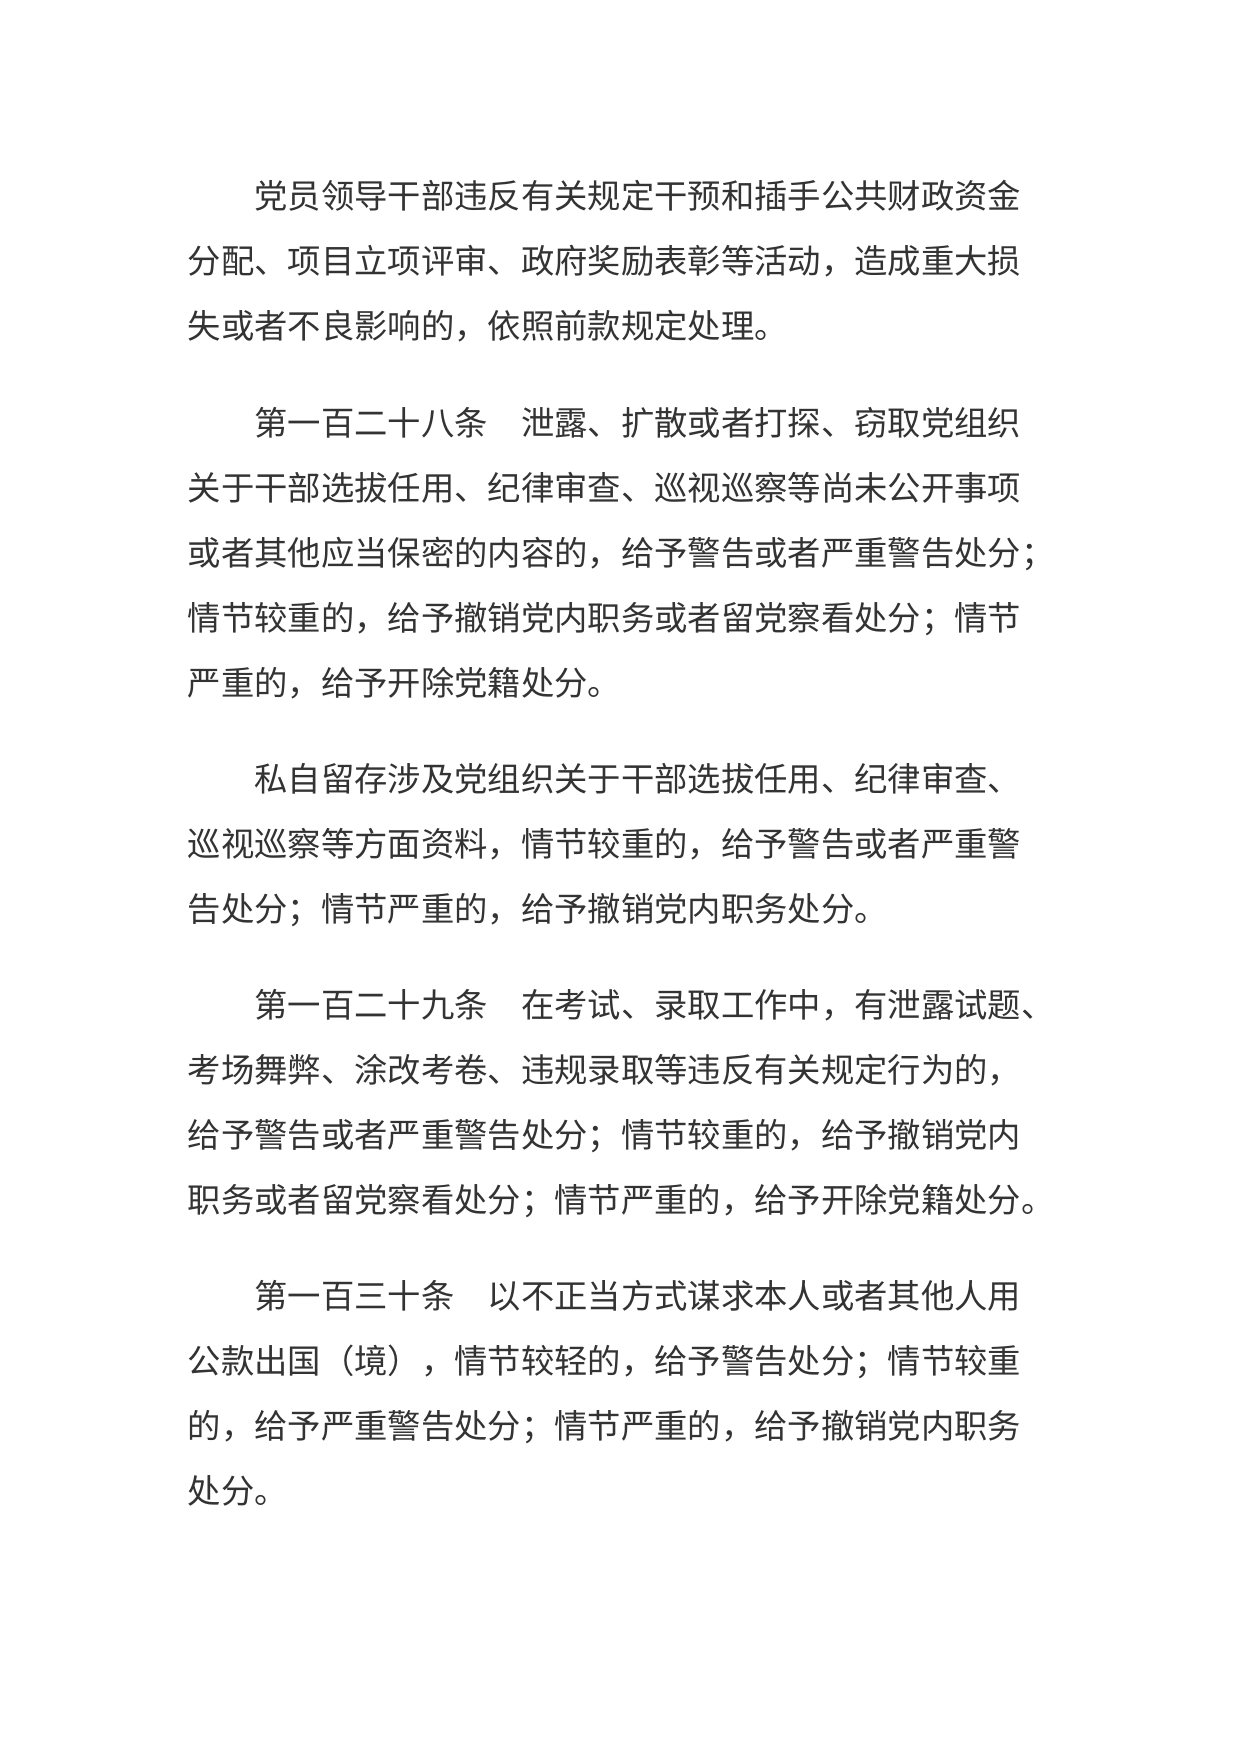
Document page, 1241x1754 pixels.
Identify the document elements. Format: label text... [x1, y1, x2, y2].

text 第一百三十条 以不正当方式谋求本人或者其他人用公款出国（境），情节较轻的，给予警告处分；情节较重的，给予严重警告处分；情节严重的，给予撤销党内职务处分。 [187, 1262, 1053, 1522]
text 党员领导干部违反有关规定干预和插手公共财政资金分配、项目立项评审、政府奖励表彰等活动，造成重大损失或者不良影响的，依照前款规定处理。 [187, 162, 1053, 357]
text 第一百二十九条 在考试、录取工作中，有泄露试题、考场舞弊、涂改考卷、违规录取等违反有关规定行为的，给予警告或者严重警告处分；情节较重的，给予撤销党内职务或者留党察看处分；情节严重的，给予开除党籍处分。 [187, 971, 1053, 1231]
text 私自留存涉及党组织关于干部选拔任用、纪律审查、巡视巡察等方面资料，情节较重的，给予警告或者严重警告处分；情节严重的，给予撤销党内职务处分。 [187, 744, 1053, 939]
text 第一百二十八条 泄露、扩散或者打探、窃取党组织关于干部选拔任用、纪律审查、巡视巡察等尚未公开事项或者其他应当保密的内容的，给予警告或者严重警告处分；情节较重的，给予撤销党内职务或者留党察看处分；情节严重的，给予开除党籍处分。 [187, 388, 1053, 713]
